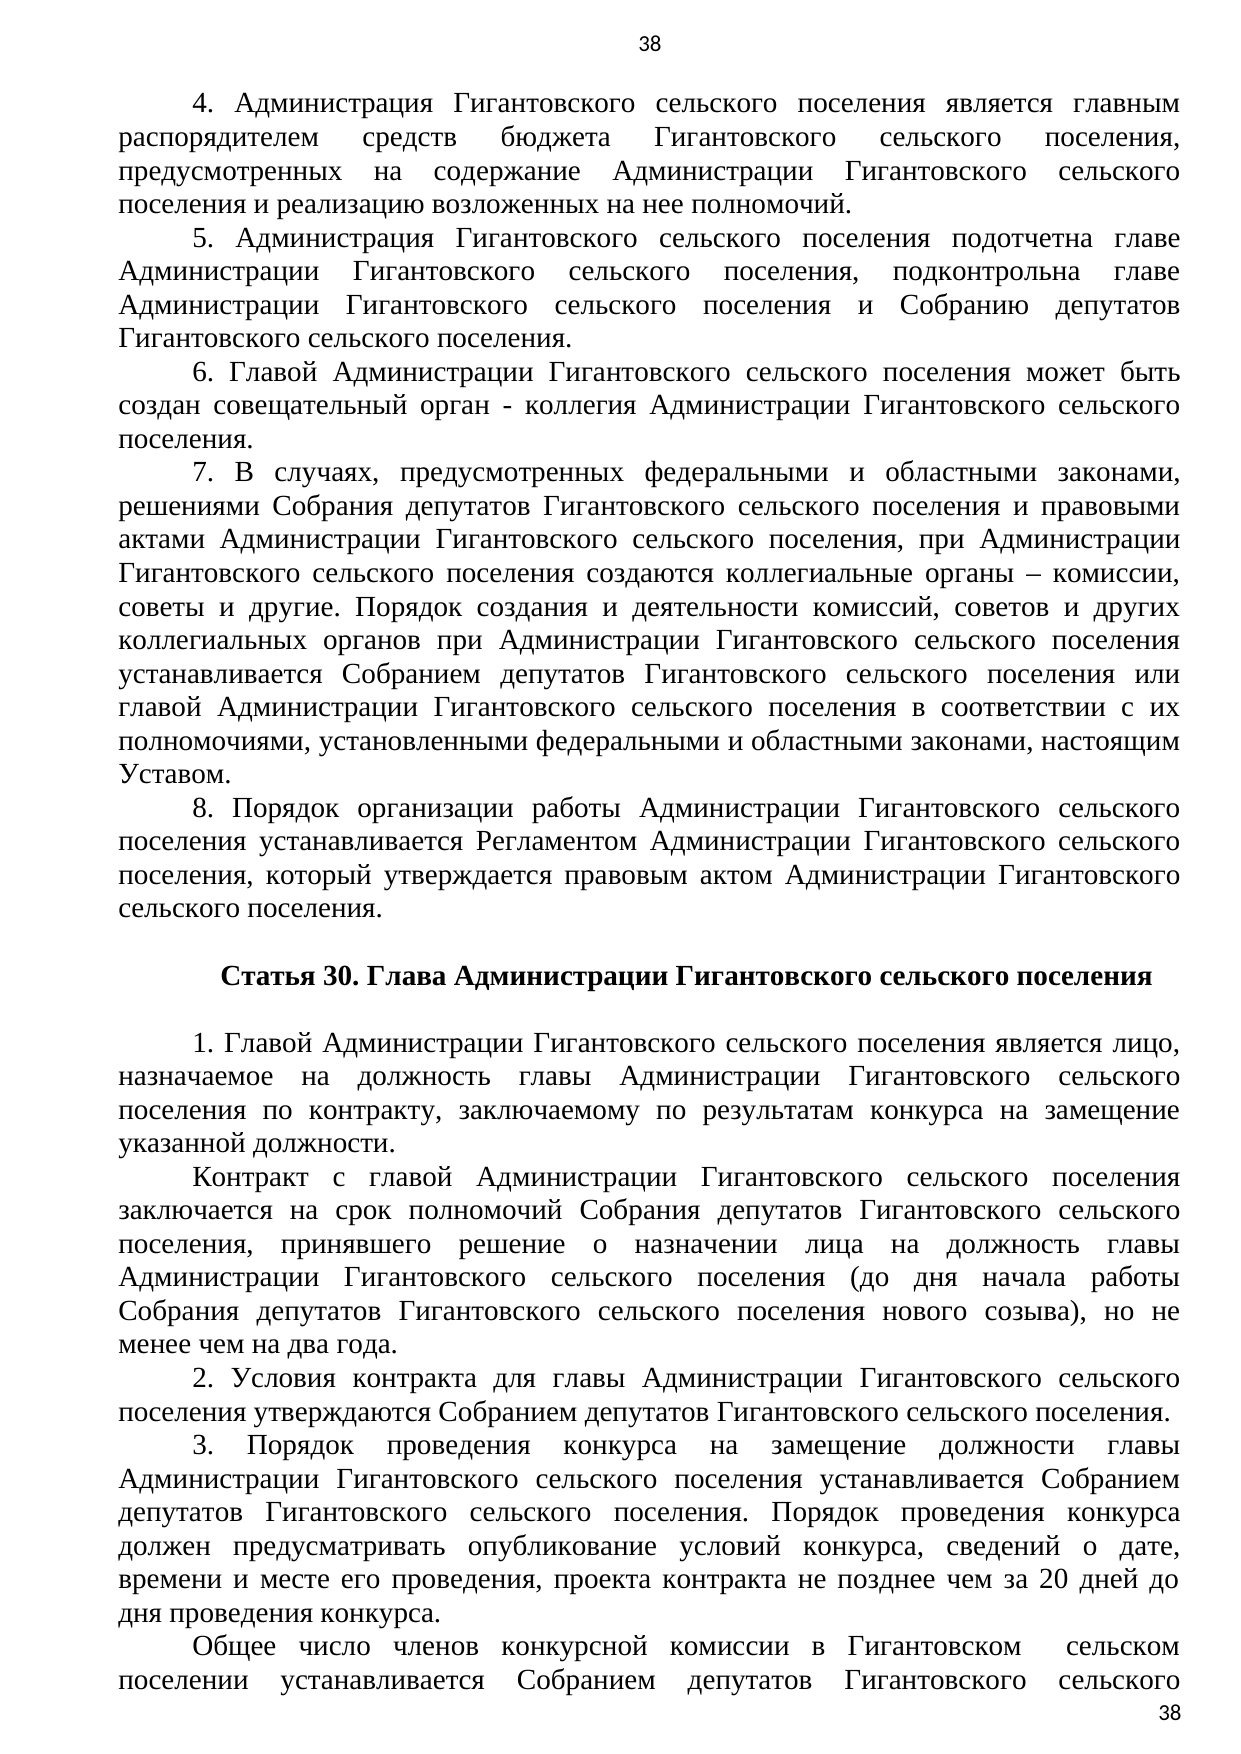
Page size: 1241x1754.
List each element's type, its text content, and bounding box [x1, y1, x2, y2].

text 7. В случаях, предусмотренных федеральными и областными законами, решениями Собрания депутатов Гигантовского сельского поселения и правовыми актами Администрации Гигантовского сельского поселения, при Администрации Гигантовского сельского поселения создаются коллегиальные органы – комиссии, советы и другие. Порядок создания и деятельности комиссий, советов и других коллегиальных органов при Администрации Гигантовского сельского поселения устанавливается Собранием депутатов Гигантовского сельского поселения или главой Администрации Гигантовского сельского поселения в соответствии с их полномочиями, установленными федеральными и областными законами, настоящим Уставом. [118, 454, 1181, 790]
text Статья 30. Глава Администрации Гигантовского сельского поселения [118, 958, 1181, 991]
text Контракт с главой Администрации Гигантовского сельского поселения заключается на срок полномочий Собрания депутатов Гигантовского сельского поселения, принявшего решение о назначении лица на должность главы Администрации Гигантовского сельского поселения (до дня начала работы Собрания депутатов Гигантовского сельского поселения нового созыва), но не менее чем на два года. [118, 1159, 1181, 1360]
text 6. Главой Администрации Гигантовского сельского поселения может быть создан совещательный орган - коллегия Администрации Гигантовского сельского поселения. [118, 354, 1181, 454]
text 8. Порядок организации работы Администрации Гигантовского сельского поселения устанавливается Регламентом Администрации Гигантовского сельского поселения, который утверждается правовым актом Администрации Гигантовского сельского поселения. [118, 790, 1181, 924]
text 4. Администрация Гигантовского сельского поселения является главным распорядителем средств бюджета Гигантовского сельского поселения, предусмотренных на содержание Администрации Гигантовского сельского поселения и реализацию возложенных на нее полномочий. [118, 86, 1181, 220]
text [118, 1628, 1181, 1696]
text 2. Условия контракта для главы Администрации Гигантовского сельского поселения утверждаются Собранием депутатов Гигантовского сельского поселения. [118, 1360, 1181, 1427]
text 1. Главой Администрации Гигантовского сельского поселения является лицо, назначаемое на должность главы Администрации Гигантовского сельского поселения по контракту, заключаемому по результатам конкурса на замещение указанной должности. [118, 1025, 1181, 1159]
text 3. Порядок проведения конкурса на замещение должности главы Администрации Гигантовского сельского поселения устанавливается Собранием депутатов Гигантовского сельского поселения. Порядок проведения конкурса должен предусматривать опубликование условий конкурса, сведений о дате, времени и месте его проведения, проекта контракта не позднее чем за 20 дней до дня проведения конкурса. [118, 1427, 1181, 1628]
text 5. Администрация Гигантовского сельского поселения подотчетна главе Администрации Гигантовского сельского поселения, подконтрольна главе Администрации Гигантовского сельского поселения и Собранию депутатов Гигантовского сельского поселения. [118, 220, 1181, 354]
